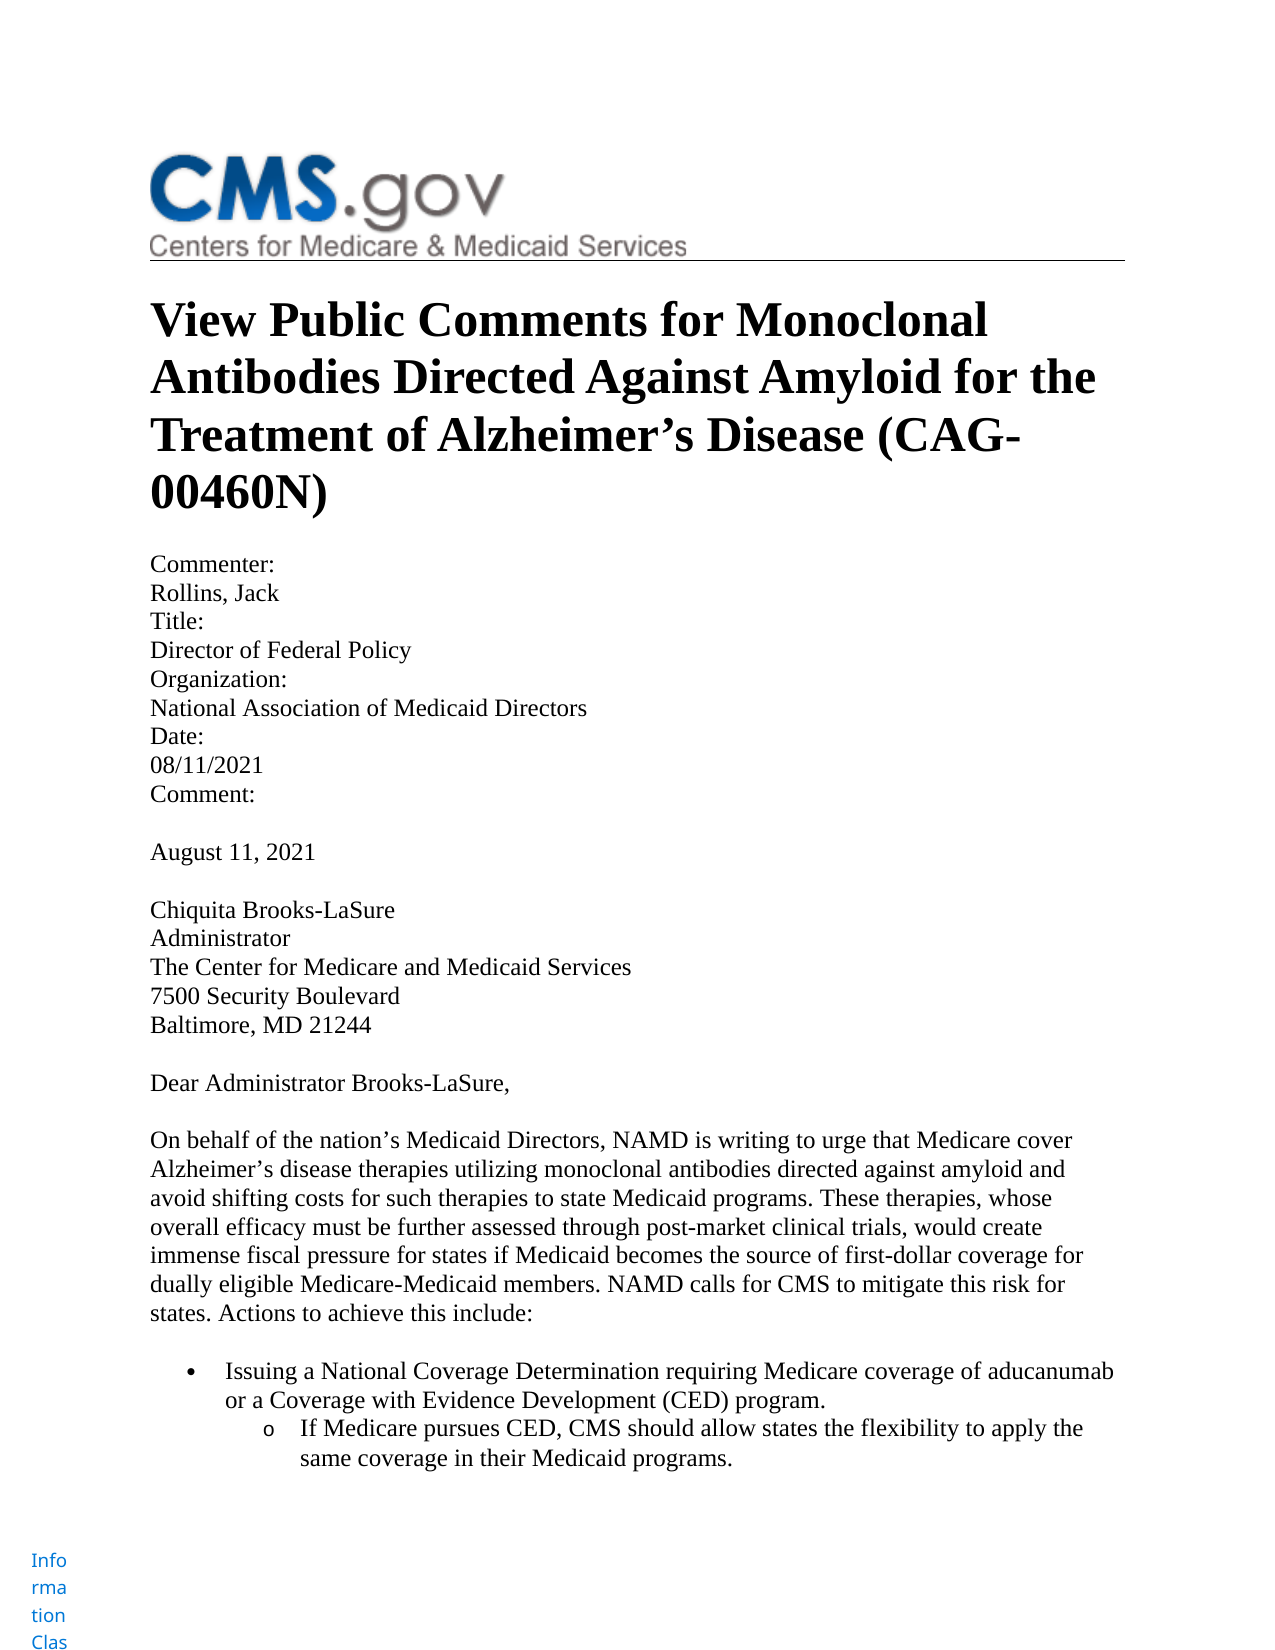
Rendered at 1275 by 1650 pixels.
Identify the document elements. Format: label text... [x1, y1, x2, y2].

text August 11, 2021 [150, 837, 1125, 866]
text Director of Federal Policy [150, 635, 1125, 664]
list Issuing a National Coverage Determination requiring Medicare coverage of aducanumab or a Coverage with Evidence Development (CED) program. [187, 1356, 1125, 1413]
picture [150, 150, 687, 260]
text Organization: [150, 664, 1125, 693]
list If Medicare pursues CED, CMS should allow states the flexibility to apply the same coverage in their Medicaid programs. [262, 1413, 1125, 1472]
text 08/11/2021 [150, 750, 1125, 779]
text Date: [150, 721, 1125, 750]
text Comment: [150, 779, 1125, 808]
text Commenter: [150, 549, 1125, 578]
text National Association of Medicaid Directors [150, 693, 1125, 721]
text On behalf of the nation’s Medicaid Directors, NAMD is writing to urge that Medicare cover Alzheimer’s disease therapies utilizing monoclonal antibodies directed against amyloid and avoid shifting costs for such therapies to state Medicaid programs. These therapies, whose overall efficacy must be further assessed through post-market clinical trials, would create immense fiscal pressure for states if Medicaid becomes the source of first-dollar coverage for dually eligible Medicare-Medicaid members. NAMD calls for CMS to mitigate this risk for states. Actions to achieve this include: [150, 1126, 1125, 1327]
text Dear Administrator Brooks-LaSure, [150, 1068, 1125, 1096]
text Rollins, Jack [150, 578, 1125, 606]
text Chiquita Brooks-LaSure Administrator The Center for Medicare and Medicaid Services 7500 Security Boulevard Baltimore, MD 21244 [150, 895, 1125, 1038]
text Title: [150, 606, 1125, 635]
text View Public Comments for Monoclonal Antibodies Directed Against Amyloid for the Treatment of Alzheimer’s Disease (CAG-00460N) [150, 290, 1125, 520]
